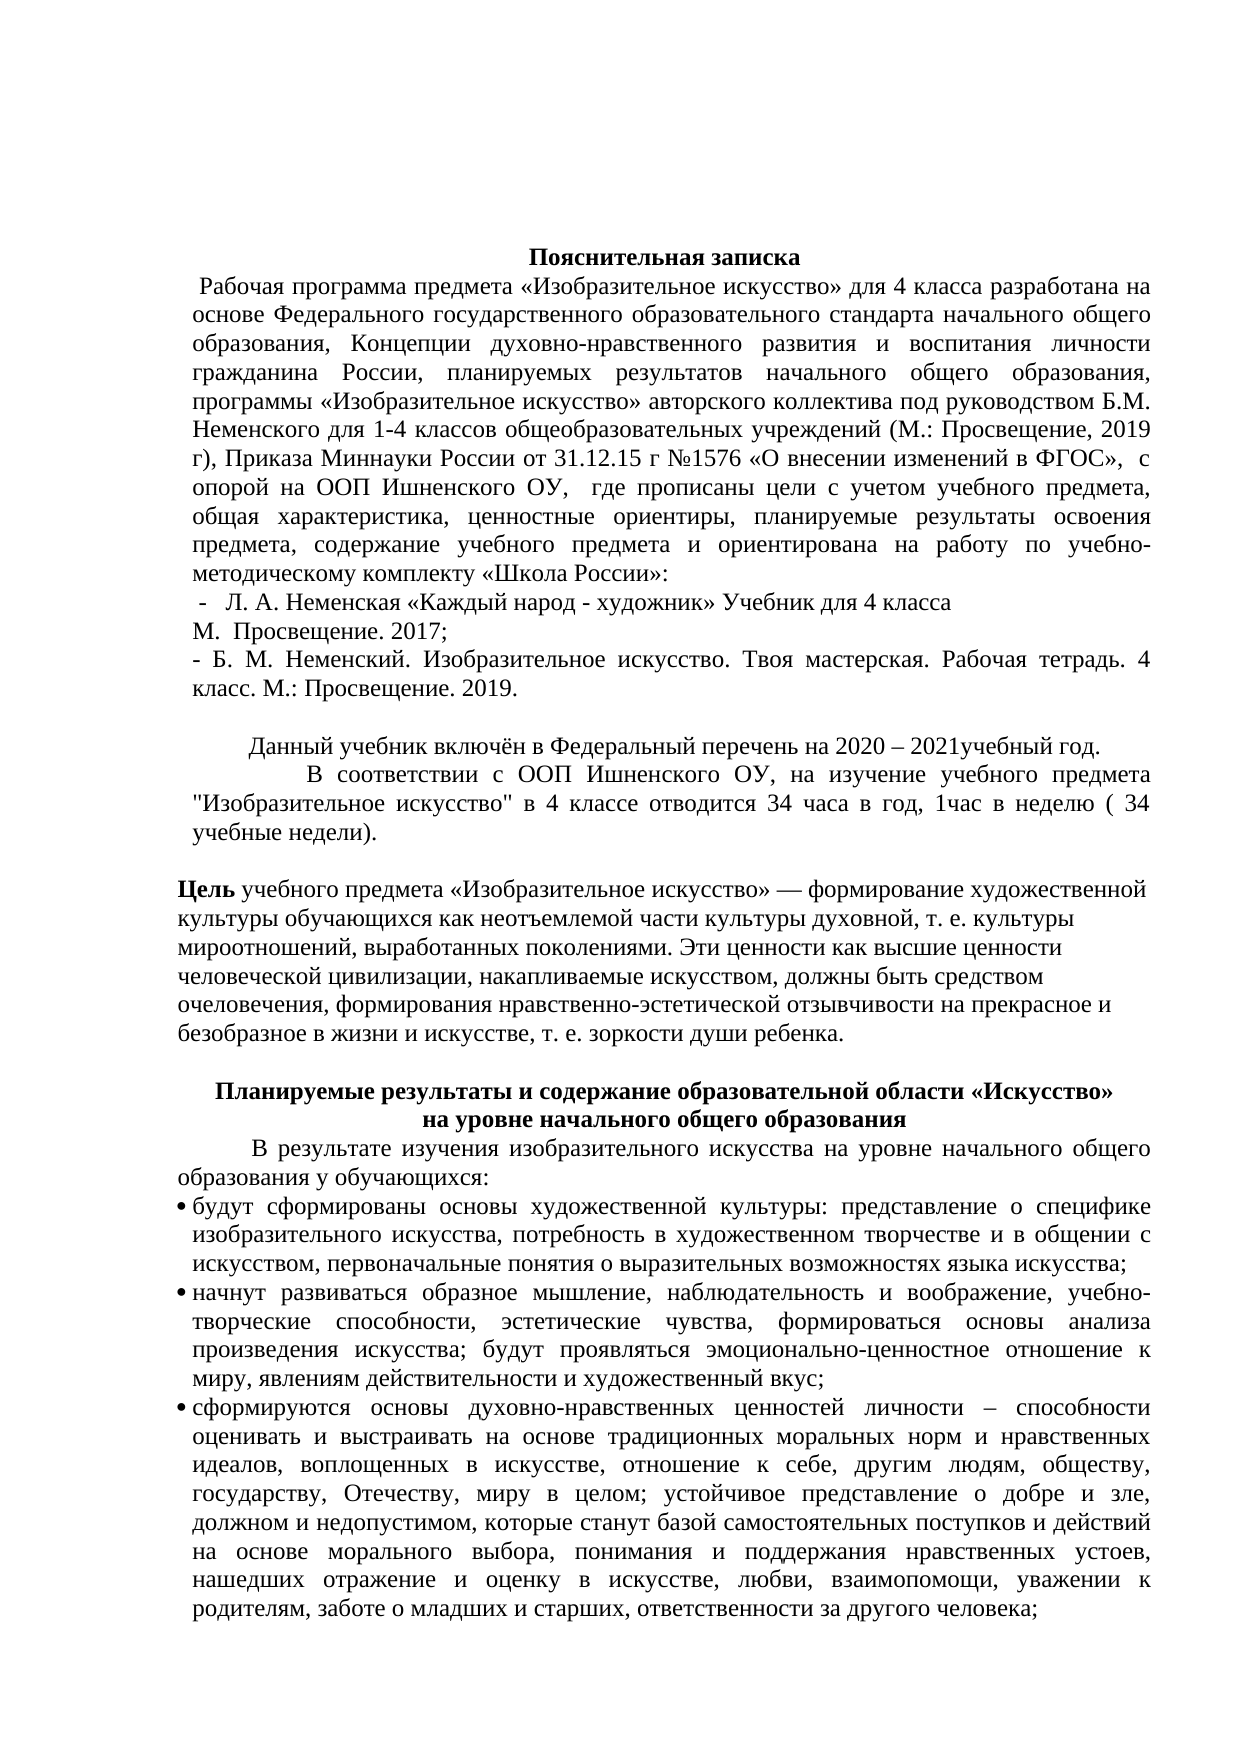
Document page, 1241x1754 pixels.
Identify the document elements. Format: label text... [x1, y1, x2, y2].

text Рабочая программа предмета «Изобразительное искусство» для 4 класса разработана на основе Федерального государственного образовательного стандарта начального общего образования, Концепции духовно-нравственного развития и воспитания личности гражданина России, планируемых результатов начального общего образования, программы «Изобразительное искусство» авторского коллектива под руководством Б.М. Неменского для 1-4 классов общеобразовательных учреждений (М.: Просвещение, 2019 г), Приказа Миннауки России от 31.12.15 г №1576 «О внесении изменений в ФГОС», с опорой на ООП Ишненского ОУ, где прописаны цели с учетом учебного предмета, общая характеристика, ценностные ориентиры, планируемые результаты освоения предмета, содержание учебного предмета и ориентирована на работу по учебно-методическому комплекту «Школа России»: [192, 271, 1152, 587]
list начнут развиваться образное мышление, наблюдательность и воображение, учебно-творческие способности, эстетические чувства, формироваться основы анализа произведения искусства; будут проявляться эмоционально-ценностное отношение к миру, явлениям действительности и художественный вкус; [177, 1277, 1152, 1392]
list Планируемые результаты и содержание образовательной области «Искусство» [177, 1076, 1152, 1104]
list будут сформированы основы художественной культуры: представление о специфике изобразительного искусства, потребность в художественном творчестве и в общении с искусством, первоначальные понятия о выразительных возможностях языка искусства; [177, 1191, 1152, 1277]
text В результате изучения изобразительного искусства на уровне начального общего образования у обучающихся: [177, 1133, 1152, 1191]
text - Л. А. Неменская «Каждый народ - художник» Учебник для 4 класса [192, 587, 1152, 616]
text Данный учебник включён в Федеральный перечень на 2020 – 2021учебный год. [192, 731, 1152, 759]
list сформируются основы духовно-нравственных ценностей личности – способности оценивать и выстраивать на основе традиционных моральных норм и нравственных идеалов, воплощенных в искусстве, отношение к себе, другим людям, обществу, государству, Отечеству, миру в целом; устойчивое представление о добре и зле, должном и недопустимом, которые станут базой самостоятельных поступков и действий на основе морального выбора, понимания и поддержания нравственных устоев, нашедших отражение и оценку в искусстве, любви, взаимопомощи, уважении к родителям, заботе о младших и старших, ответственности за другого человека; [177, 1392, 1152, 1622]
list на уровне начального общего образования [177, 1104, 1152, 1133]
text М. Просвещение. 2017; [192, 616, 1152, 644]
text В соответствии с ООП Ишненского ОУ, на изучение учебного предмета "Изобразительное искусство" в 4 классе отводится 34 часа в год, 1час в неделю ( 34 учебные недели). [192, 759, 1152, 846]
text Пояснительная записка [177, 242, 1152, 271]
text Цель учебного предмета «Изобразительное искусство» — формирование художественной культуры обучающихся как неотъемлемой части культуры духовной, т. е. культуры мироотношений, выработанных поколениями. Эти ценности как высшие ценности человеческой цивилизации, накапливаемые искусством, должны быть средством очеловечения, формирования нравственно-эстетической отзывчивости на прекрасное и безобразное в жизни и искусстве, т. е. зоркости души ребенка. [177, 874, 1152, 1047]
text - Б. М. Неменский. Изобразительное искусство. Твоя мастерская. Рабочая тетрадь. 4 класс. М.: Просвещение. 2019. [192, 644, 1152, 702]
